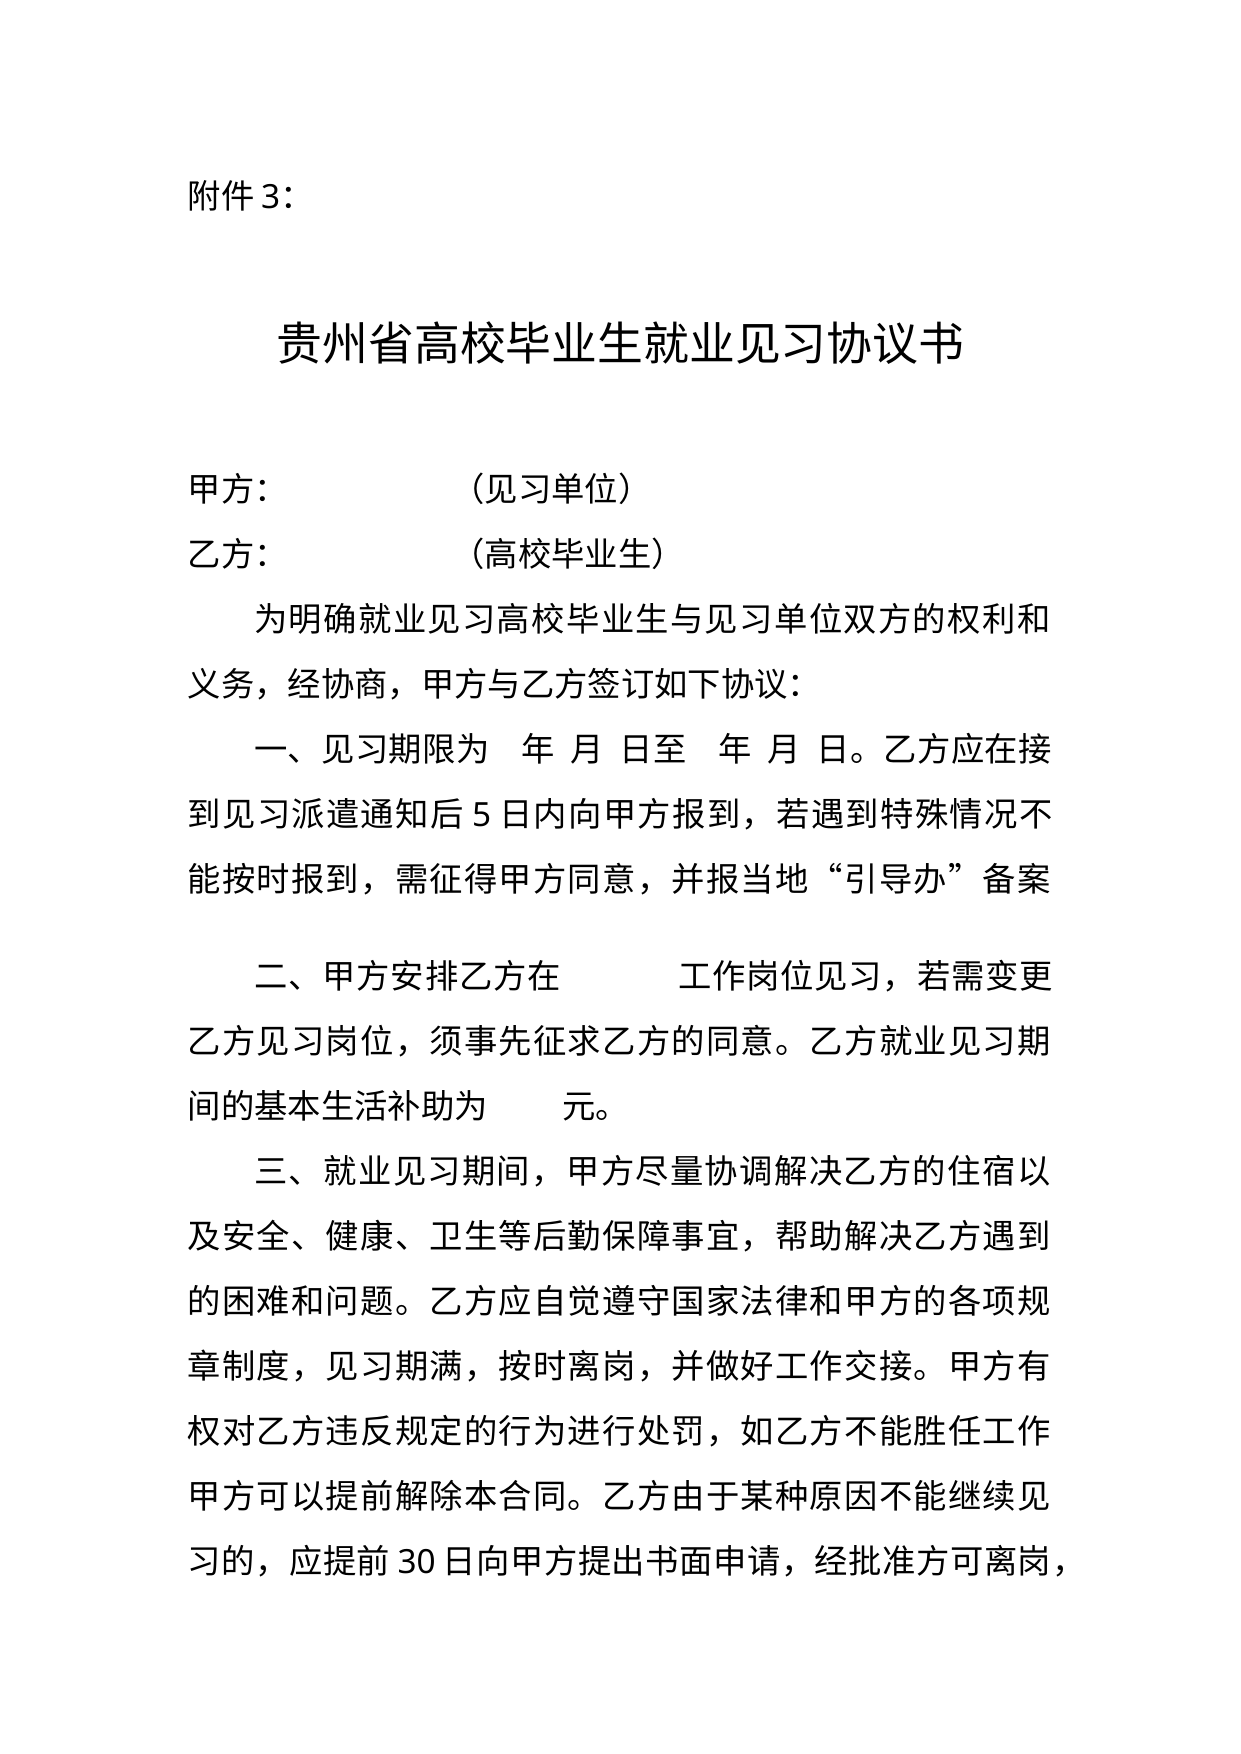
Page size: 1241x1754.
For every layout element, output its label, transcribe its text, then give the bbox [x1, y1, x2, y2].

text 贵州省高校毕业生就业见习协议书 [187, 292, 1053, 389]
text 乙方： （高校毕业生） [187, 519, 1053, 584]
text 二、甲方安排乙方在 工作岗位见习，若需变更乙方见习岗位，须事先征求乙方的同意。乙方就业见习期间的基本生活补助为 元。 [187, 942, 1053, 1137]
text 甲方： （见习单位） [187, 454, 1053, 519]
text 附件3： [187, 162, 1053, 227]
text 一、见习期限为 年 月 日至 年 月 日。乙方应在接到见习派遣通知后5日内向甲方报到，若遇到特殊情况不能按时报到，需征得甲方同意，并报当地“引导办”备案。 [187, 714, 1053, 942]
text 为明确就业见习高校毕业生与见习单位双方的权利和义务，经协商，甲方与乙方签订如下协议： [187, 584, 1053, 714]
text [187, 1137, 1053, 1592]
